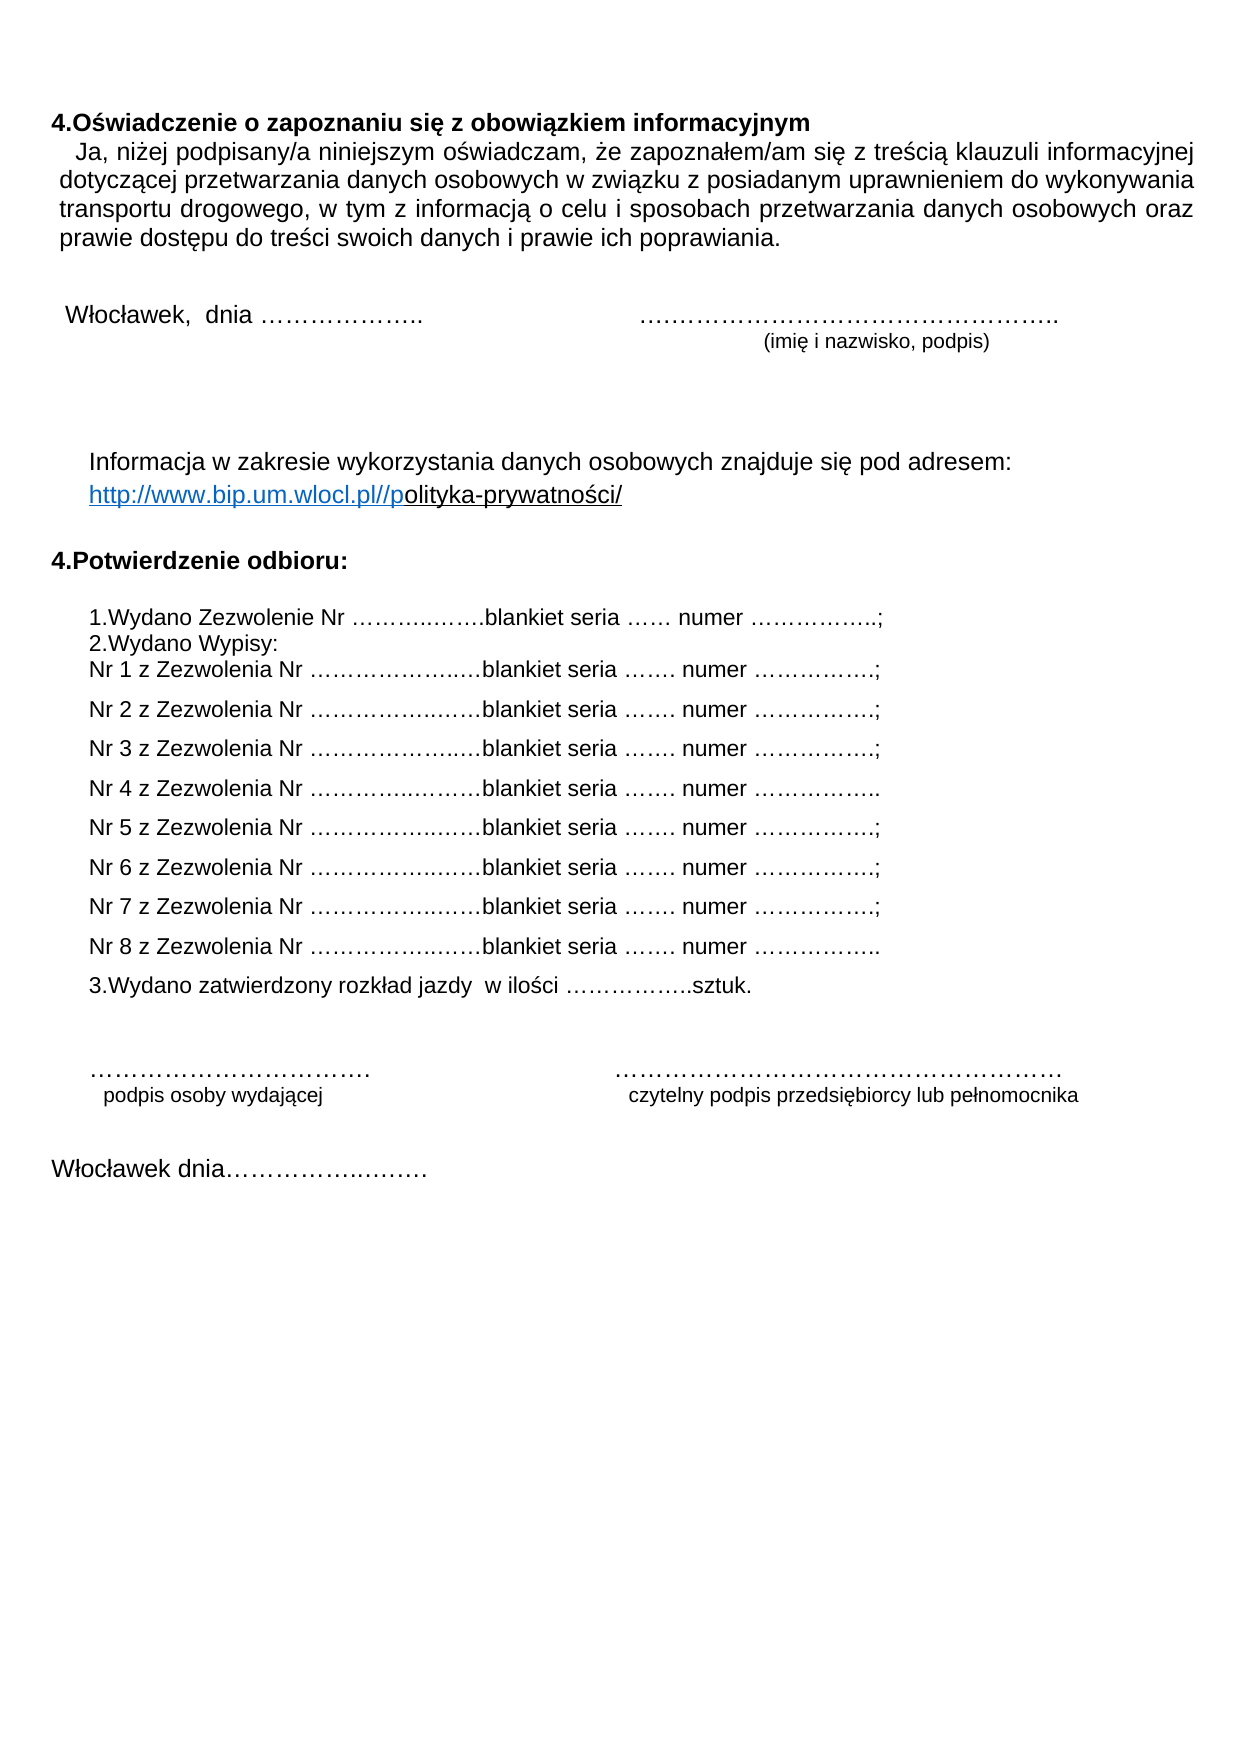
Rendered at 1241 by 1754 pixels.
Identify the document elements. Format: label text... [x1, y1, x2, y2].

text Nr 4 z Zezwolenia Nr …………..………blankiet seria ……. numer …………….. [89, 775, 1165, 801]
text 3.Wydano zatwierdzony rozkład jazdy w ilości ……………..sztuk. [89, 972, 1165, 999]
text Nr 2 z Zezwolenia Nr ……………..……blankiet seria ……. numer …………….; [89, 696, 1165, 722]
text Nr 6 z Zezwolenia Nr ……………..……blankiet seria ……. numer …………….; [89, 854, 1165, 880]
text 1.Wydano Zezwolenie Nr ………..…….blankiet seria …… numer ……………..; [89, 604, 1165, 630]
text Informacja w zakresie wykorzystania danych osobowych znajduje się pod adresem: http://www.bip.um.wlocl.pl//polityka-prywatności/ [89, 447, 1165, 509]
text Nr 7 z Zezwolenia Nr ……………..……blankiet seria ……. numer …………….; [89, 893, 1165, 920]
list (imię i nazwisko, podpis) [89, 328, 1165, 352]
text Włocławek dnia……………..….…. [51, 1154, 1165, 1183]
text Nr 8 z Zezwolenia Nr ……………..……blankiet seria ……. numer …………….. [89, 933, 1165, 959]
text 2.Wydano Wypisy: [89, 630, 1165, 656]
text Włocławek, dnia ……………….. ….……………………………………….. [51, 300, 1165, 328]
text 4.Potwierdzenie odbioru: [51, 546, 1165, 575]
text Ja, niżej podpisany/a niniejszym oświadczam, że zapoznałem/am się z treścią klauzuli informacyjnej dotyczącej przetwarzania danych osobowych w związku z posiadanym uprawnieniem do wykonywania transportu drogowego, w tym z informacją o celu i sposobach przetwarzania danych osobowych oraz prawie dostępu do treści swoich danych i prawie ich poprawiania. [51, 137, 1196, 252]
text 4.Oświadczenie o zapoznaniu się z obowiązkiem informacyjnym [51, 108, 1165, 137]
text Nr 3 z Zezwolenia Nr ………………..…blankiet seria ……. numer …………….; [89, 735, 1165, 762]
text Nr 1 z Zezwolenia Nr ………………..…blankiet seria ……. numer …………….; [89, 656, 1165, 683]
text Nr 5 z Zezwolenia Nr ……………..……blankiet seria ……. numer …………….; [89, 814, 1165, 841]
list ……………………………. ……………………………………………… [89, 1054, 1165, 1082]
text podpis osoby wydającej czytelny podpis przedsiębiorcy lub pełnomocnika [51, 1082, 1165, 1106]
